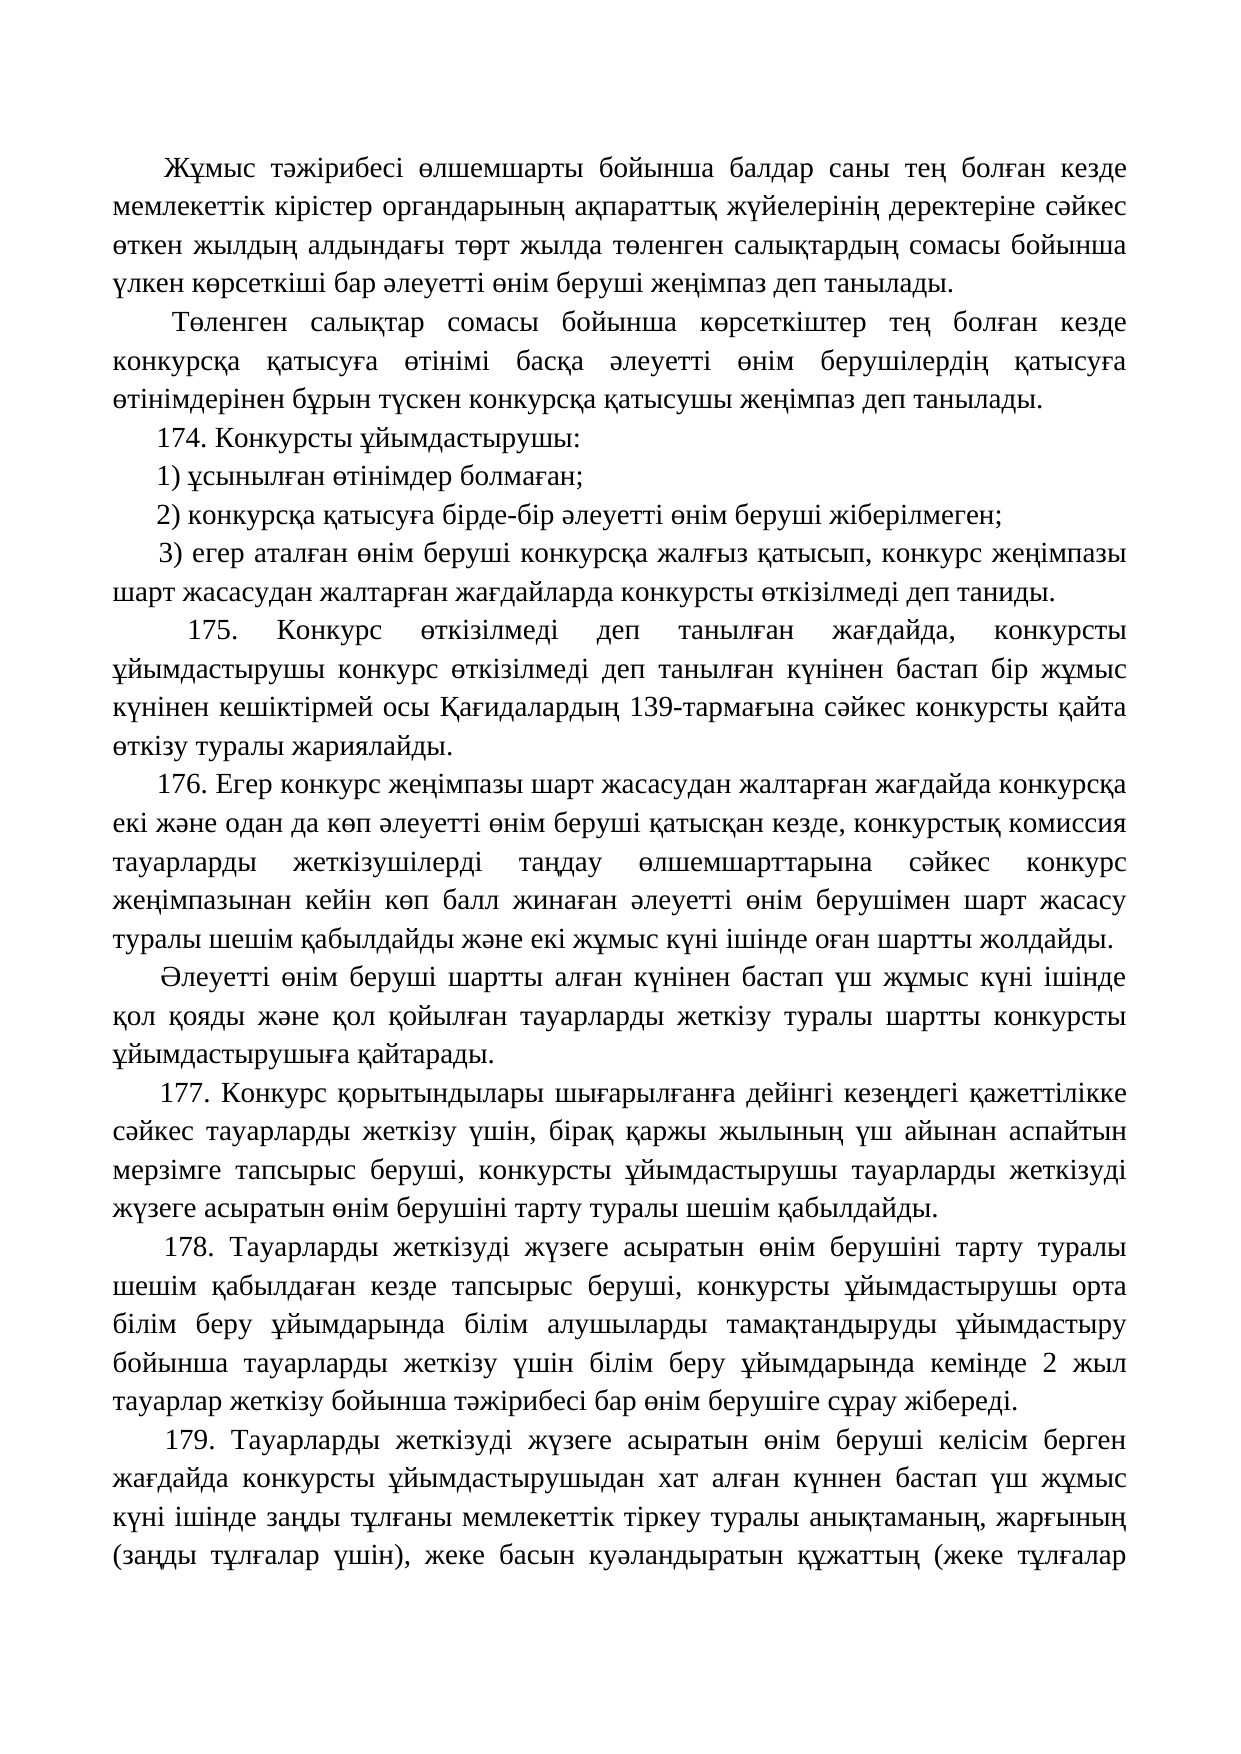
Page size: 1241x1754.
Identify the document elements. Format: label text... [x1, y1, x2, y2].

text 176. Егер конкурс жеңімпазы шарт жасасудан жалтарған жағдайда конкурсқа екі және одан да көп әлеуетті өнім беруші қатысқан кезде, конкурстық комиссия тауарларды жеткізушілерді таңдау өлшемшарттарына сәйкес конкурс жеңімпазынан кейін көп балл жинаған әлеуетті өнім берушімен шарт жасасу туралы шешім қабылдайды және екі жұмыс күні ішінде оған шартты жолдайды. [112, 767, 1128, 954]
text 175. Конкурс өткізілмеді деп танылған жағдайда, конкурсты ұйымдастырушы конкурс өткізілмеді деп танылған күнінен бастап бір жұмыс күнінен кешіктірмей осы Қағидалардың 139-тармағына сәйкес конкурсты қайта өткізу туралы жариялайды. [112, 612, 1128, 762]
text Төленген салықтар сомасы бойынша көрсеткіштер тең болған кезде конкурсқа қатысуға өтінімі басқа әлеуетті өнім берушілердің қатысуға өтінімдерінен бұрын түскен конкурсқа қатысушы жеңімпаз деп танылады. [112, 304, 1128, 415]
text 174. Конкурсты ұйымдастырушы: [112, 420, 1128, 453]
text 177. Конкурс қорытындылары шығарылғанға дейінгі кезеңдегі қажеттілікке сәйкес тауарларды жеткізу үшін, бірақ қаржы жылының үш айынан аспайтын мерзімге тапсырыс беруші, конкурсты ұйымдастырушы тауарларды жеткізуді жүзеге асыратын өнім берушіні тарту туралы шешім қабылдайды. [112, 1075, 1128, 1224]
text 2) конкурсқа қатысуға бірде-бір әлеуетті өнім беруші жіберілмеген; [112, 497, 1128, 530]
text Жұмыс тәжірибесі өлшемшарты бойынша балдар саны тең болған кезде мемлекеттік кірістер органдарының ақпараттық жүйелерінің деректеріне сәйкес өткен жылдың алдындағы төрт жылда төленген салықтардың сомасы бойынша үлкен көрсеткіші бар әлеуетті өнім беруші жеңімпаз деп танылады. [112, 150, 1128, 299]
text 3) егер аталған өнім беруші конкурсқа жалғыз қатысып, конкурс жеңімпазы шарт жасасудан жалтарған жағдайларда конкурсты өткізілмеді деп таниды. [112, 535, 1128, 607]
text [112, 1422, 1128, 1571]
text Әлеуетті өнім беруші шартты алған күнінен бастап үш жұмыс күні ішінде қол қояды және қол қойылған тауарларды жеткізу туралы шартты конкурсты ұйымдастырушыға қайтарады. [112, 959, 1128, 1070]
text 178. Тауарларды жеткізуді жүзеге асыратын өнім берушіні тарту туралы шешім қабылдаған кезде тапсырыс беруші, конкурсты ұйымдастырушы орта білім беру ұйымдарында білім алушыларды тамақтандыруды ұйымдастыру бойынша тауарларды жеткізу үшін білім беру ұйымдарында кемінде 2 жыл тауарлар жеткізу бойынша тәжірибесі бар өнім берушіге сұрау жібереді. [112, 1229, 1128, 1417]
text 1) ұсынылған өтінімдер болмаған; [112, 458, 1128, 492]
